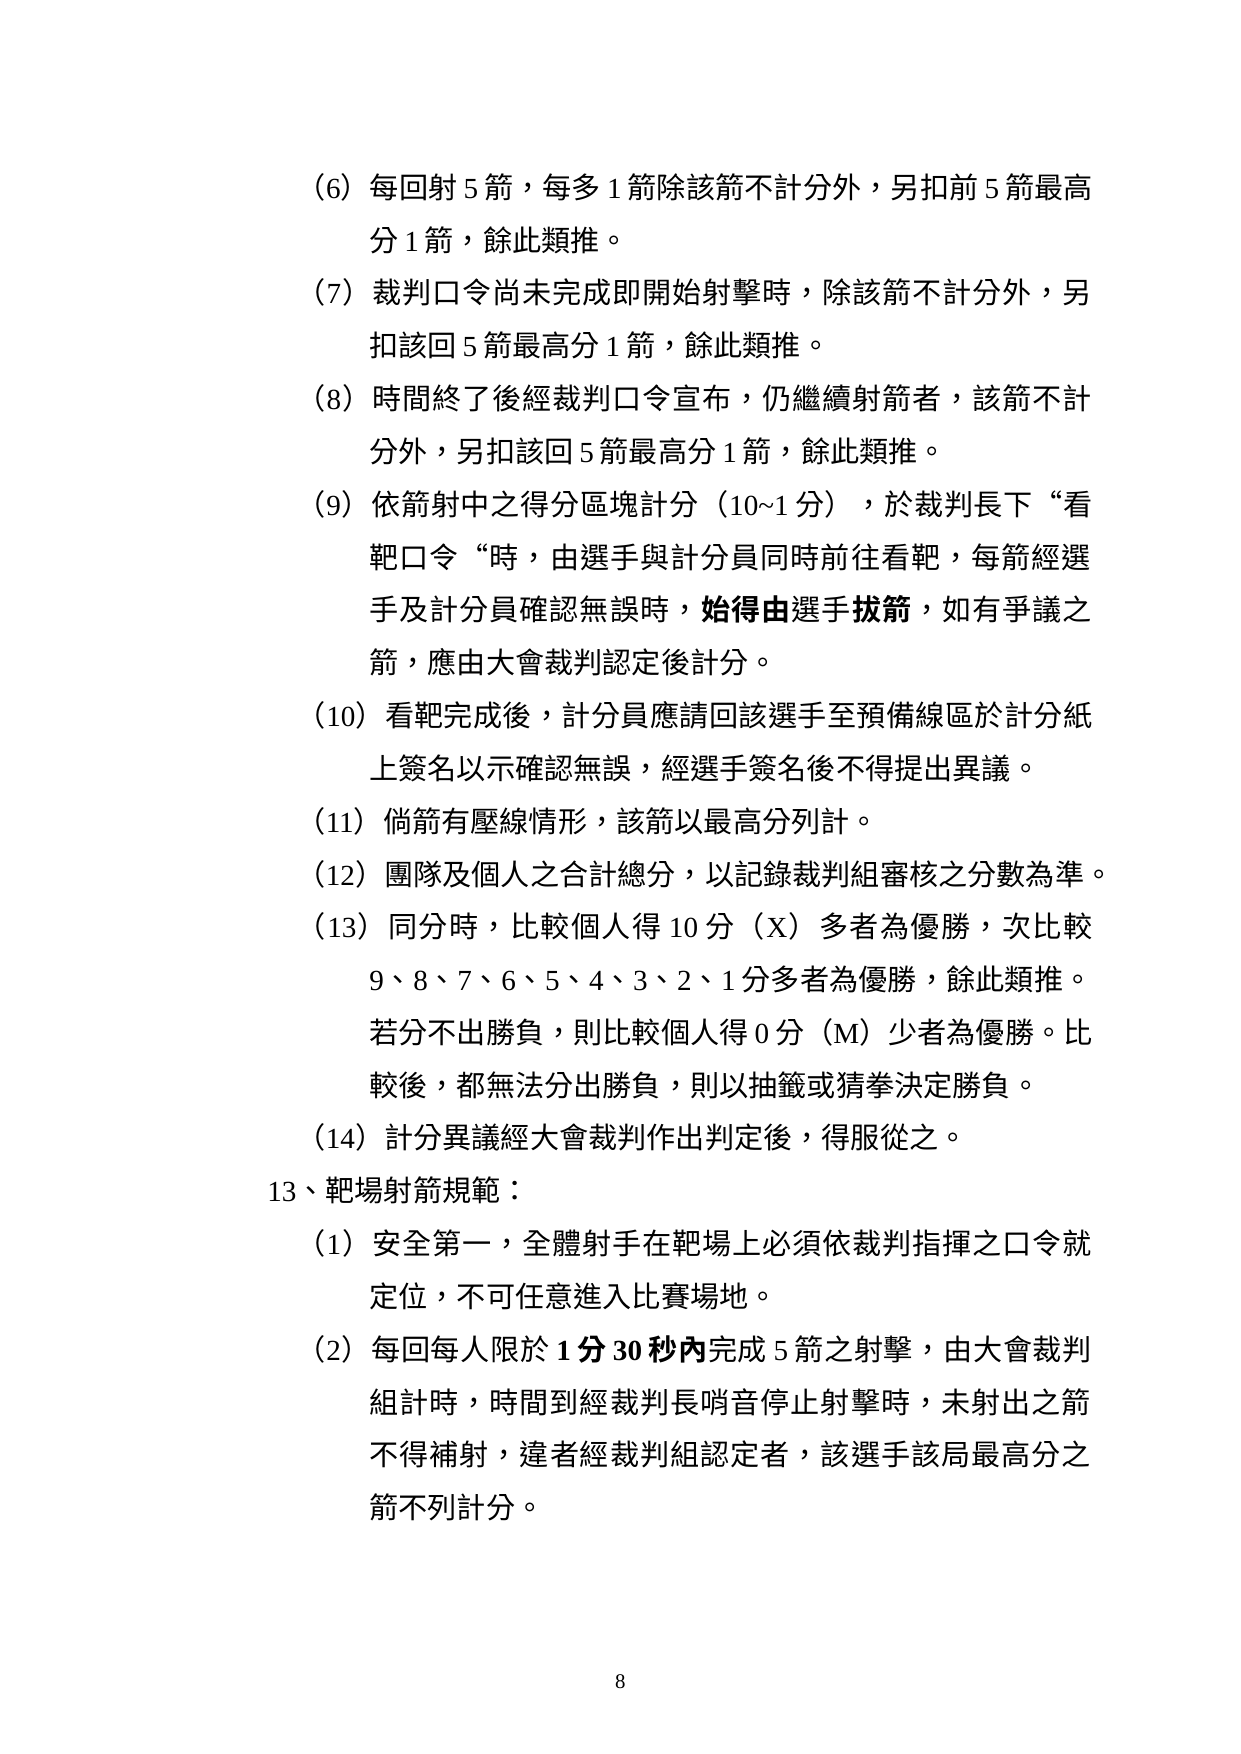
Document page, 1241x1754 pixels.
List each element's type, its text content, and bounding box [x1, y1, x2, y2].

text （2）每回每人限於1分30秒內完成5箭之射擊，由大會裁判組計時，時間到經裁判長哨音停止射擊時，未射出之箭不得補射，違者經裁判組認定者，該選手該局最高分之箭不列計分。 [296, 1326, 1092, 1527]
text （11）倘箭有壓線情形，該箭以最高分列計。 [296, 798, 1092, 841]
text （1）安全第一，全體射手在靶場上必須依裁判指揮之口令就定位，不可任意進入比賽場地。 [296, 1221, 1092, 1316]
text （13）同分時，比較個人得10分（X）多者為優勝，次比較9、8、7、6、5、4、3、2、1分多者為優勝，餘此類推。若分不出勝負，則比較個人得0分（M）少者為優勝。比較後，都無法分出勝負，則以抽籤或猜拳決定勝負。 [296, 904, 1092, 1104]
text 13、靶場射箭規範： [267, 1168, 1092, 1210]
text （8）時間終了後經裁判口令宣布，仍繼續射箭者，該箭不計分外，另扣該回5箭最高分1箭，餘此類推。 [296, 376, 1092, 471]
text （9）依箭射中之得分區塊計分（10~1分），於裁判長下“看靶口令“時，由選手與計分員同時前往看靶，每箭經選手及計分員確認無誤時，始得由選手拔箭，如有爭議之箭，應由大會裁判認定後計分。 [296, 481, 1092, 682]
text （14）計分異議經大會裁判作出判定後，得服從之。 [296, 1115, 1092, 1157]
text （6）每回射5箭，每多1箭除該箭不計分外，另扣前5箭最高分1箭，餘此類推。 [296, 164, 1092, 259]
text （12）團隊及個人之合計總分，以記錄裁判組審核之分數為準。 [296, 851, 1092, 893]
text （10）看靶完成後，計分員應請回該選手至預備線區於計分紙上簽名以示確認無誤，經選手簽名後不得提出異議。 [296, 693, 1092, 788]
text （7）裁判口令尚未完成即開始射擊時，除該箭不計分外，另扣該回5箭最高分1箭，餘此類推。 [296, 270, 1092, 365]
